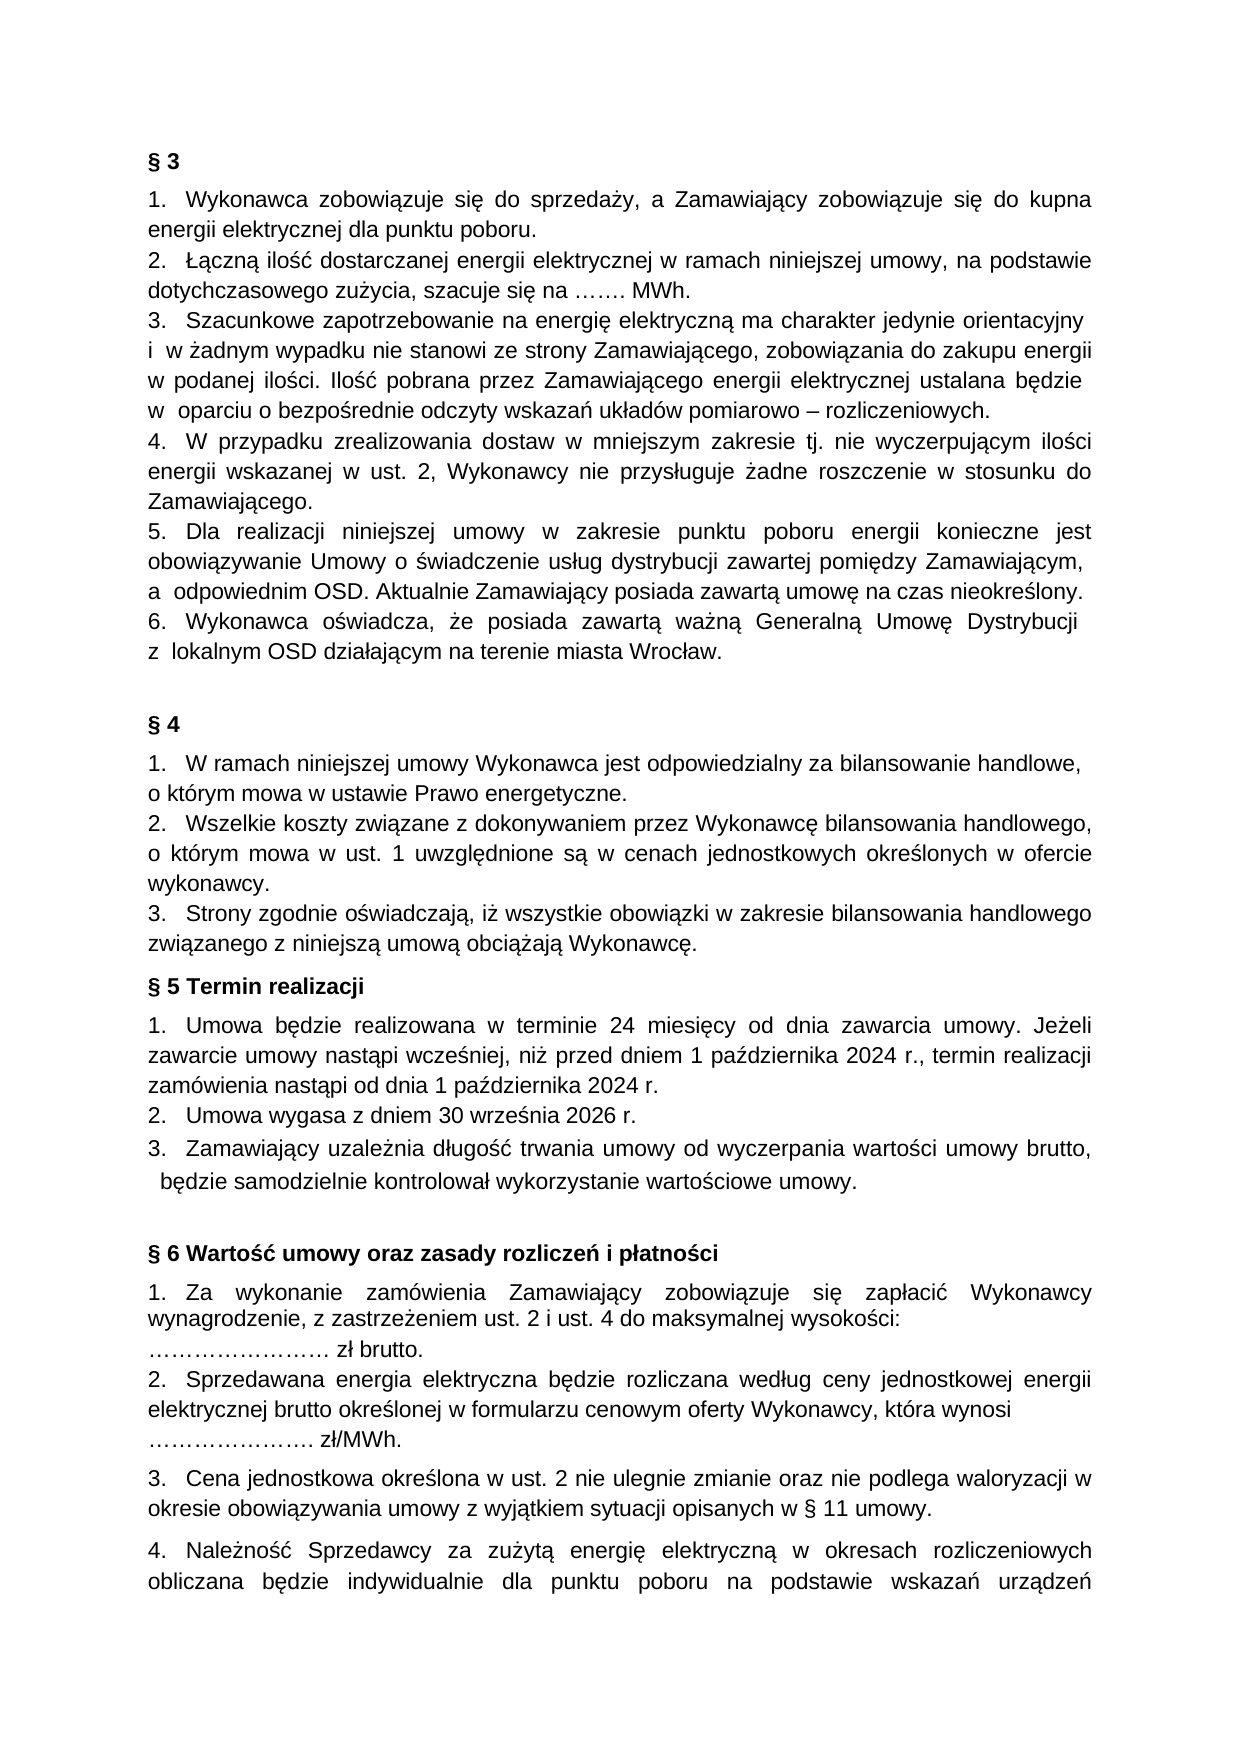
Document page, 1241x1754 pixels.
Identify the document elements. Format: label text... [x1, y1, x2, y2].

text § 4 [148, 711, 1092, 737]
list Strony zgodnie oświadczają, iż wszystkie obowiązki w zakresie bilansowania handlowego związanego z niniejszą umową obciążają Wykonawcę. [148, 900, 1092, 957]
list Łączną ilość dostarczanej energii elektrycznej w ramach niniejszej umowy, na podstawie dotychczasowego zużycia, szacuje się na ……. MWh. [148, 247, 1092, 303]
text …………………… zł brutto. [148, 1336, 1092, 1362]
list Umowa będzie realizowana w terminie 24 miesięcy od dnia zawarcia umowy. Jeżeli zawarcie umowy nastąpi wcześniej, niż przed dniem 1 października 2024 r., termin realizacji zamówienia nastąpi od dnia 1 października 2024 r. [148, 1012, 1092, 1098]
text § 6 Wartość umowy oraz zasady rozliczeń i płatności [148, 1240, 1092, 1266]
list Szacunkowe zapotrzebowanie na energię elektryczną ma charakter jedynie orientacyjny i w żadnym wypadku nie stanowi ze strony Zamawiającego, zobowiązania do zakupu energii w podanej ilości. Ilość pobrana przez Zamawiającego energii elektrycznej ustalana będzie w oparciu o bezpośrednie odczyty wskazań układów pomiarowo – rozliczeniowych. [148, 307, 1092, 424]
list Sprzedawana energia elektryczna będzie rozliczana według ceny jednostkowej energii elektrycznej brutto określonej w formularzu cenowym oferty Wykonawcy, która wynosi [148, 1366, 1092, 1422]
list Zamawiający uzależnia długość trwania umowy od wyczerpania wartości umowy brutto, będzie samodzielnie kontrolował wykorzystanie wartościowe umowy. [148, 1135, 1092, 1194]
list Dla realizacji niniejszej umowy w zakresie punktu poboru energii konieczne jest obowiązywanie Umowy o świadczenie usług dystrybucji zawartej pomiędzy Zamawiającym, a odpowiednim OSD. Aktualnie Zamawiający posiada zawartą umowę na czas nieokreślony. [148, 518, 1092, 604]
list Umowa wygasa z dniem 30 września 2026 r. [148, 1102, 1092, 1129]
list Cena jednostkowa określona w ust. 2 nie ulegnie zmianie oraz nie podlega waloryzacji w okresie obowiązywania umowy z wyjątkiem sytuacji opisanych w § 11 umowy. [148, 1465, 1092, 1521]
list Wykonawca oświadcza, że posiada zawartą ważną Generalną Umowę Dystrybucji z lokalnym OSD działającym na terenie miasta Wrocław. [148, 608, 1092, 664]
list Wykonawca zobowiązuje się do sprzedaży, a Zamawiający zobowiązuje się do kupna energii elektrycznej dla punktu poboru. [148, 186, 1092, 243]
list Wszelkie koszty związane z dokonywaniem przez Wykonawcę bilansowania handlowego, o którym mowa w ust. 1 uwzględnione są w cenach jednostkowych określonych w ofercie wykonawcy. [148, 810, 1092, 896]
list Za wykonanie zamówienia Zamawiający zobowiązuje się zapłacić Wykonawcy wynagrodzenie, z zastrzeżeniem ust. 2 i ust. 4 do maksymalnej wysokości: [148, 1279, 1092, 1332]
text § 5 Termin realizacji [148, 973, 1092, 999]
list W ramach niniejszej umowy Wykonawca jest odpowiedzialny za bilansowanie handlowe, o którym mowa w ustawie Prawo energetyczne. [148, 750, 1092, 806]
text § 3 [148, 148, 1092, 174]
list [148, 1537, 1092, 1594]
text …………………. zł/MWh. [148, 1426, 1092, 1452]
list W przypadku zrealizowania dostaw w mniejszym zakresie tj. nie wyczerpującym ilości energii wskazanej w ust. 2, Wykonawcy nie przysługuje żadne roszczenie w stosunku do Zamawiającego. [148, 428, 1092, 514]
